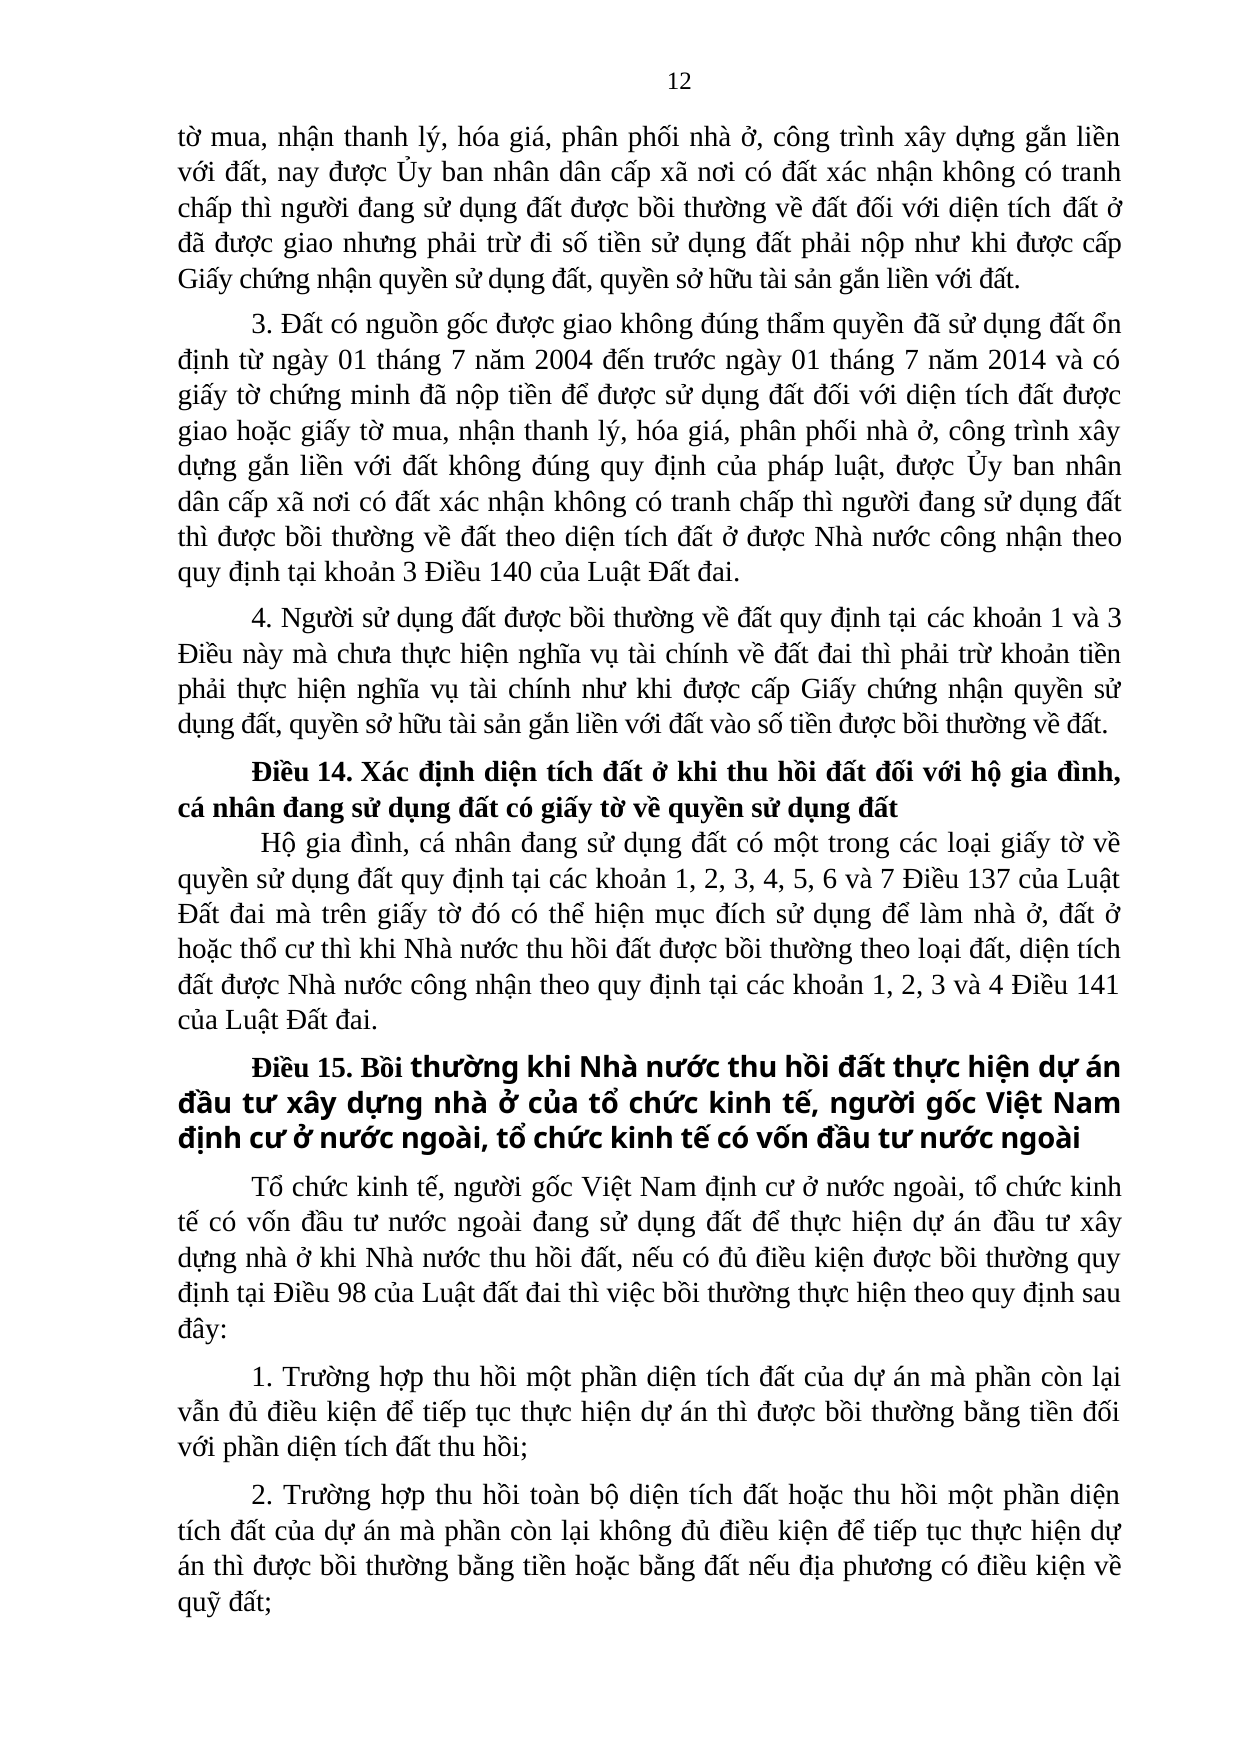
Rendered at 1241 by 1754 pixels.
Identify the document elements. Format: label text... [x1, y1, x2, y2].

text 2. Trường hợp thu hồi toàn bộ diện tích đất hoặc thu hồi một phần diện tích đất của dự án mà phần còn lại không đủ điều kiện để tiếp tục thực hiện dự án thì được bồi thường bằng tiền hoặc bằng đất nếu địa phương có điều kiện về quỹ đất; [177, 1476, 1122, 1618]
text 4. Người sử dụng đất được bồi thường về đất quy định tại các khoản 1 và 3 Điều này mà chưa thực hiện nghĩa vụ tài chính về đất đai thì phải trừ khoản tiền phải thực hiện nghĩa vụ tài chính như khi được cấp Giấy chứng nhận quyền sử dụng đất, quyền sở hữu tài sản gắn liền với đất vào số tiền được bồi thường về đất. [177, 599, 1122, 741]
text Tổ chức kinh tế, người gốc Việt Nam định cư ở nước ngoài, tổ chức kinh tế có vốn đầu tư nước ngoài đang sử dụng đất để thực hiện dự án đầu tư xây dựng nhà ở khi Nhà nước thu hồi đất, nếu có đủ điều kiện được bồi thường quy định tại Điều 98 của Luật đất đai thì việc bồi thường thực hiện theo quy định sau đây: [177, 1168, 1122, 1345]
text 1. Trường hợp thu hồi một phần diện tích đất của dự án mà phần còn lại vẫn đủ điều kiện để tiếp tục thực hiện dự án thì được bồi thường bằng tiền đối với phần diện tích đất thu hồi; [177, 1358, 1122, 1464]
text Hộ gia đình, cá nhân đang sử dụng đất có một trong các loại giấy tờ về quyền sử dụng đất quy định tại các khoản 1, 2, 3, 4, 5, 6 và 7 Điều 137 của Luật Đất đai mà trên giấy tờ đó có thể hiện mục đích sử dụng để làm nhà ở, đất ở hoặc thổ cư thì khi Nhà nước thu hồi đất được bồi thường theo loại đất, diện tích đất được Nhà nước công nhận theo quy định tại các khoản 1, 2, 3 và 4 Điều 141 của Luật Đất đai. [177, 824, 1122, 1037]
list Bồi thường khi Nhà nước thu hồi đất thực hiện dự án đầu tư xây dựng nhà ở của tổ chức kinh tế, người gốc Việt Nam định cư ở nước ngoài, tổ chức kinh tế có vốn đầu tư nước ngoài [177, 1049, 1122, 1156]
list Xác định diện tích đất ở khi thu hồi đất đối với hộ gia đình, cá nhân đang sử dụng đất có giấy tờ về quyền sử dụng đất [177, 753, 1122, 824]
text 3. Đất có nguồn gốc được giao không đúng thẩm quyền đã sử dụng đất ổn định từ ngày 01 tháng 7 năm 2004 đến trước ngày 01 tháng 7 năm 2014 và có giấy tờ chứng minh đã nộp tiền để được sử dụng đất đối với diện tích đất được giao hoặc giấy tờ mua, nhận thanh lý, hóa giá, phân phối nhà ở, công trình xây dựng gắn liền với đất không đúng quy định của pháp luật, được Ủy ban nhân dân cấp xã nơi có đất xác nhận không có tranh chấp thì người đang sử dụng đất thì được bồi thường về đất theo diện tích đất ở được Nhà nước công nhận theo quy định tại khoản 3 Điều 140 của Luật Đất đai. [177, 306, 1122, 589]
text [177, 118, 1122, 295]
